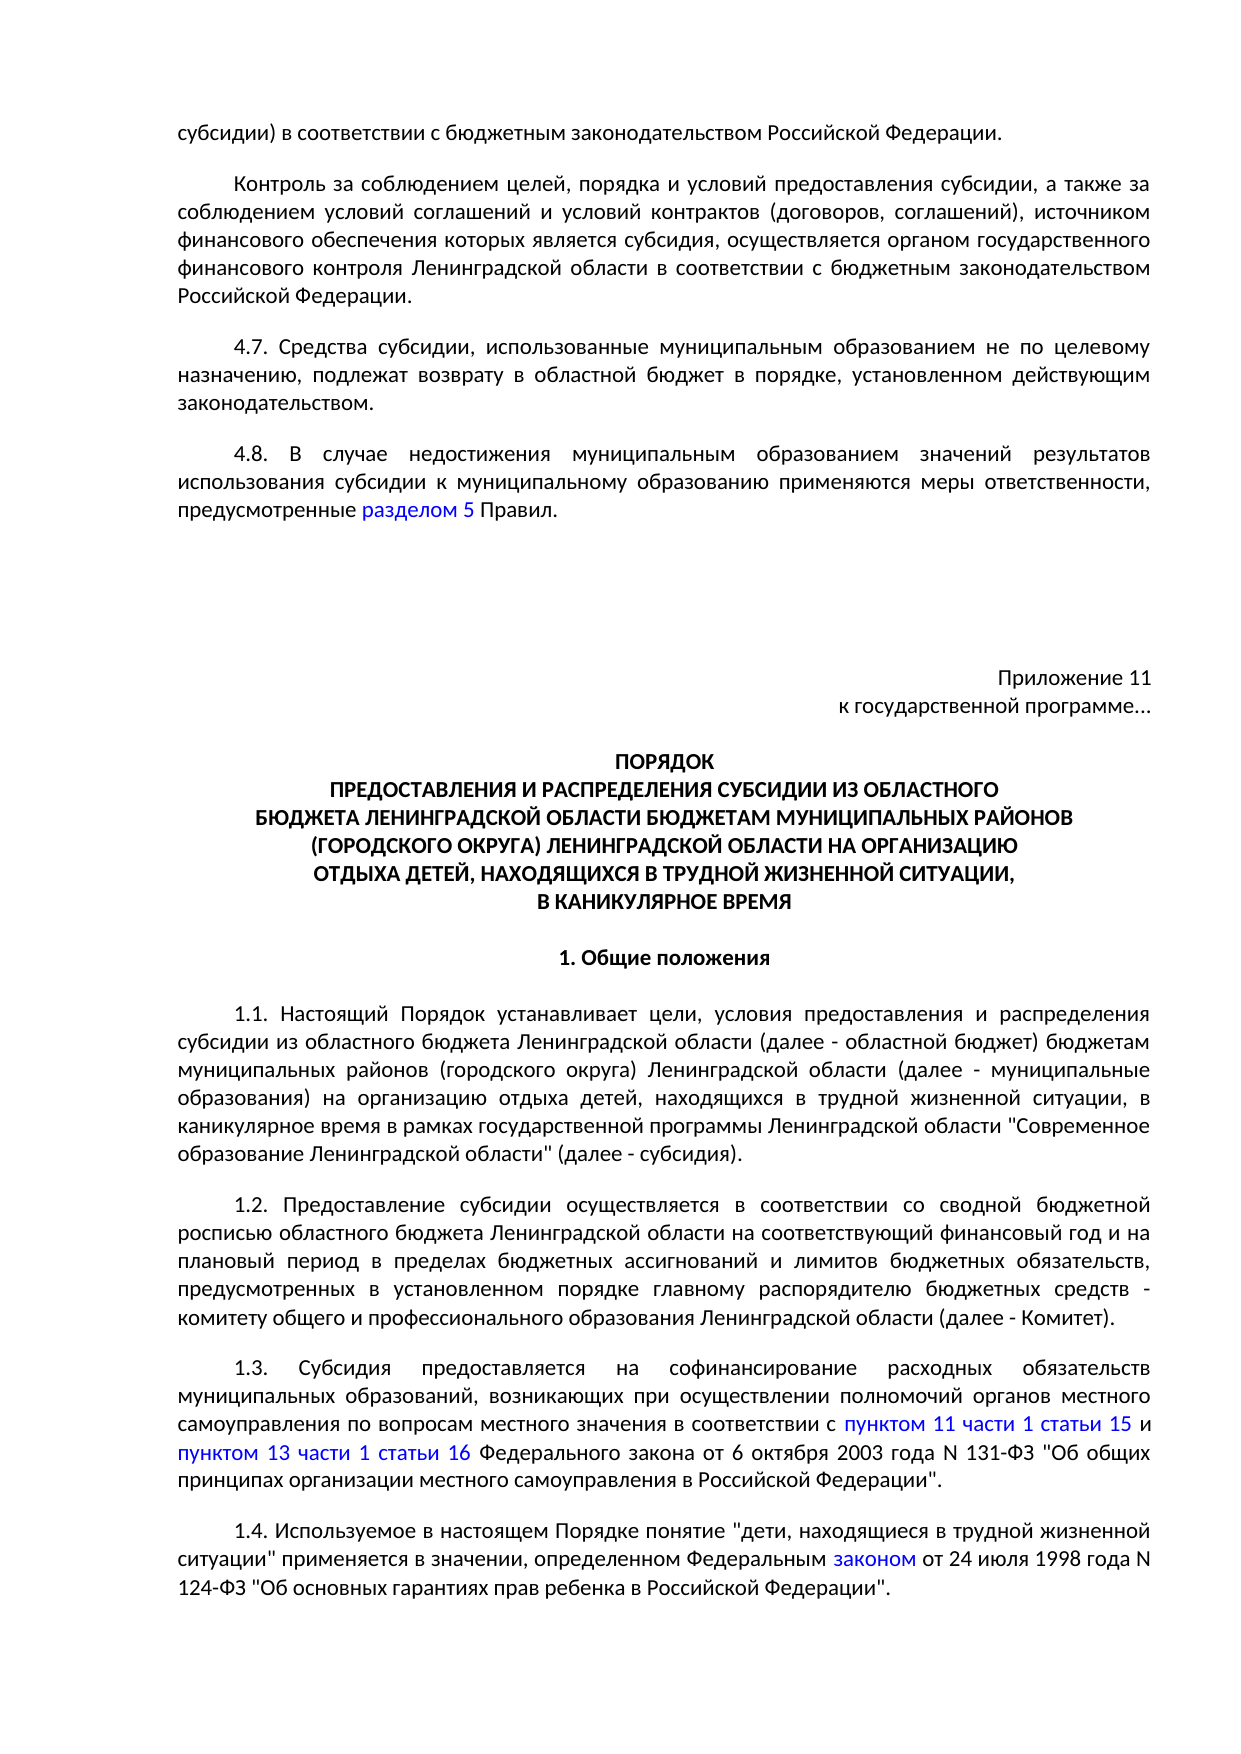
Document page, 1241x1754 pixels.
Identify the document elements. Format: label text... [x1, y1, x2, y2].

text к государственной программе... [177, 691, 1152, 719]
title БЮДЖЕТА ЛЕНИНГРАДСКОЙ ОБЛАСТИ БЮДЖЕТАМ МУНИЦИПАЛЬНЫХ РАЙОНОВ [177, 803, 1152, 831]
title 1. Общие положения [177, 943, 1152, 971]
text 1.2. Предоставление субсидии осуществляется в соответствии со сводной бюджетной росписью областного бюджета Ленинградской области на соответствующий финансовый год и на плановый период в пределах бюджетных ассигнований и лимитов бюджетных обязательств, предусмотренных в установленном порядке главному распорядителю бюджетных средств - комитету общего и профессионального образования Ленинградской области (далее - Комитет). [177, 1191, 1152, 1331]
text 4.8. В случае недостижения муниципальным образованием значений результатов использования субсидии к муниципальному образованию применяются меры ответственности, предусмотренные разделом 5 Правил. [177, 439, 1152, 523]
title (ГОРОДСКОГО ОКРУГА) ЛЕНИНГРАДСКОЙ ОБЛАСТИ НА ОРГАНИЗАЦИЮ [177, 831, 1152, 859]
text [177, 118, 1152, 146]
text 4.7. Средства субсидии, использованные муниципальным образованием не по целевому назначению, подлежат возврату в областной бюджет в порядке, установленном действующим законодательством. [177, 332, 1152, 416]
title ПРЕДОСТАВЛЕНИЯ И РАСПРЕДЕЛЕНИЯ СУБСИДИИ ИЗ ОБЛАСТНОГО [177, 775, 1152, 803]
title ОТДЫХА ДЕТЕЙ, НАХОДЯЩИХСЯ В ТРУДНОЙ ЖИЗНЕННОЙ СИТУАЦИИ, [177, 859, 1152, 887]
text Приложение 11 [177, 663, 1152, 691]
title ПОРЯДОК [177, 747, 1152, 775]
text Контроль за соблюдением целей, порядка и условий предоставления субсидии, а также за соблюдением условий соглашений и условий контрактов (договоров, соглашений), источником финансового обеспечения которых является субсидия, осуществляется органом государственного финансового контроля Ленинградской области в соответствии с бюджетным законодательством Российской Федерации. [177, 169, 1152, 309]
text 1.3. Субсидия предоставляется на софинансирование расходных обязательств муниципальных образований, возникающих при осуществлении полномочий органов местного самоуправления по вопросам местного значения в соответствии с пунктом 11 части 1 статьи 15 и пунктом 13 части 1 статьи 16 Федерального закона от 6 октября 2003 года N 131-ФЗ "Об общих принципах организации местного самоуправления в Российской Федерации". [177, 1353, 1152, 1494]
text 1.4. Используемое в настоящем Порядке понятие "дети, находящиеся в трудной жизненной ситуации" применяется в значении, определенном Федеральным законом от 24 июля 1998 года N 124-ФЗ "Об основных гарантиях прав ребенка в Российской Федерации". [177, 1517, 1152, 1601]
text 1.1. Настоящий Порядок устанавливает цели, условия предоставления и распределения субсидии из областного бюджета Ленинградской области (далее - областной бюджет) бюджетам муниципальных районов (городского округа) Ленинградской области (далее - муниципальные образования) на организацию отдыха детей, находящихся в трудной жизненной ситуации, в каникулярное время в рамках государственной программы Ленинградской области "Современное образование Ленинградской области" (далее - субсидия). [177, 999, 1152, 1168]
title В КАНИКУЛЯРНОЕ ВРЕМЯ [177, 887, 1152, 915]
